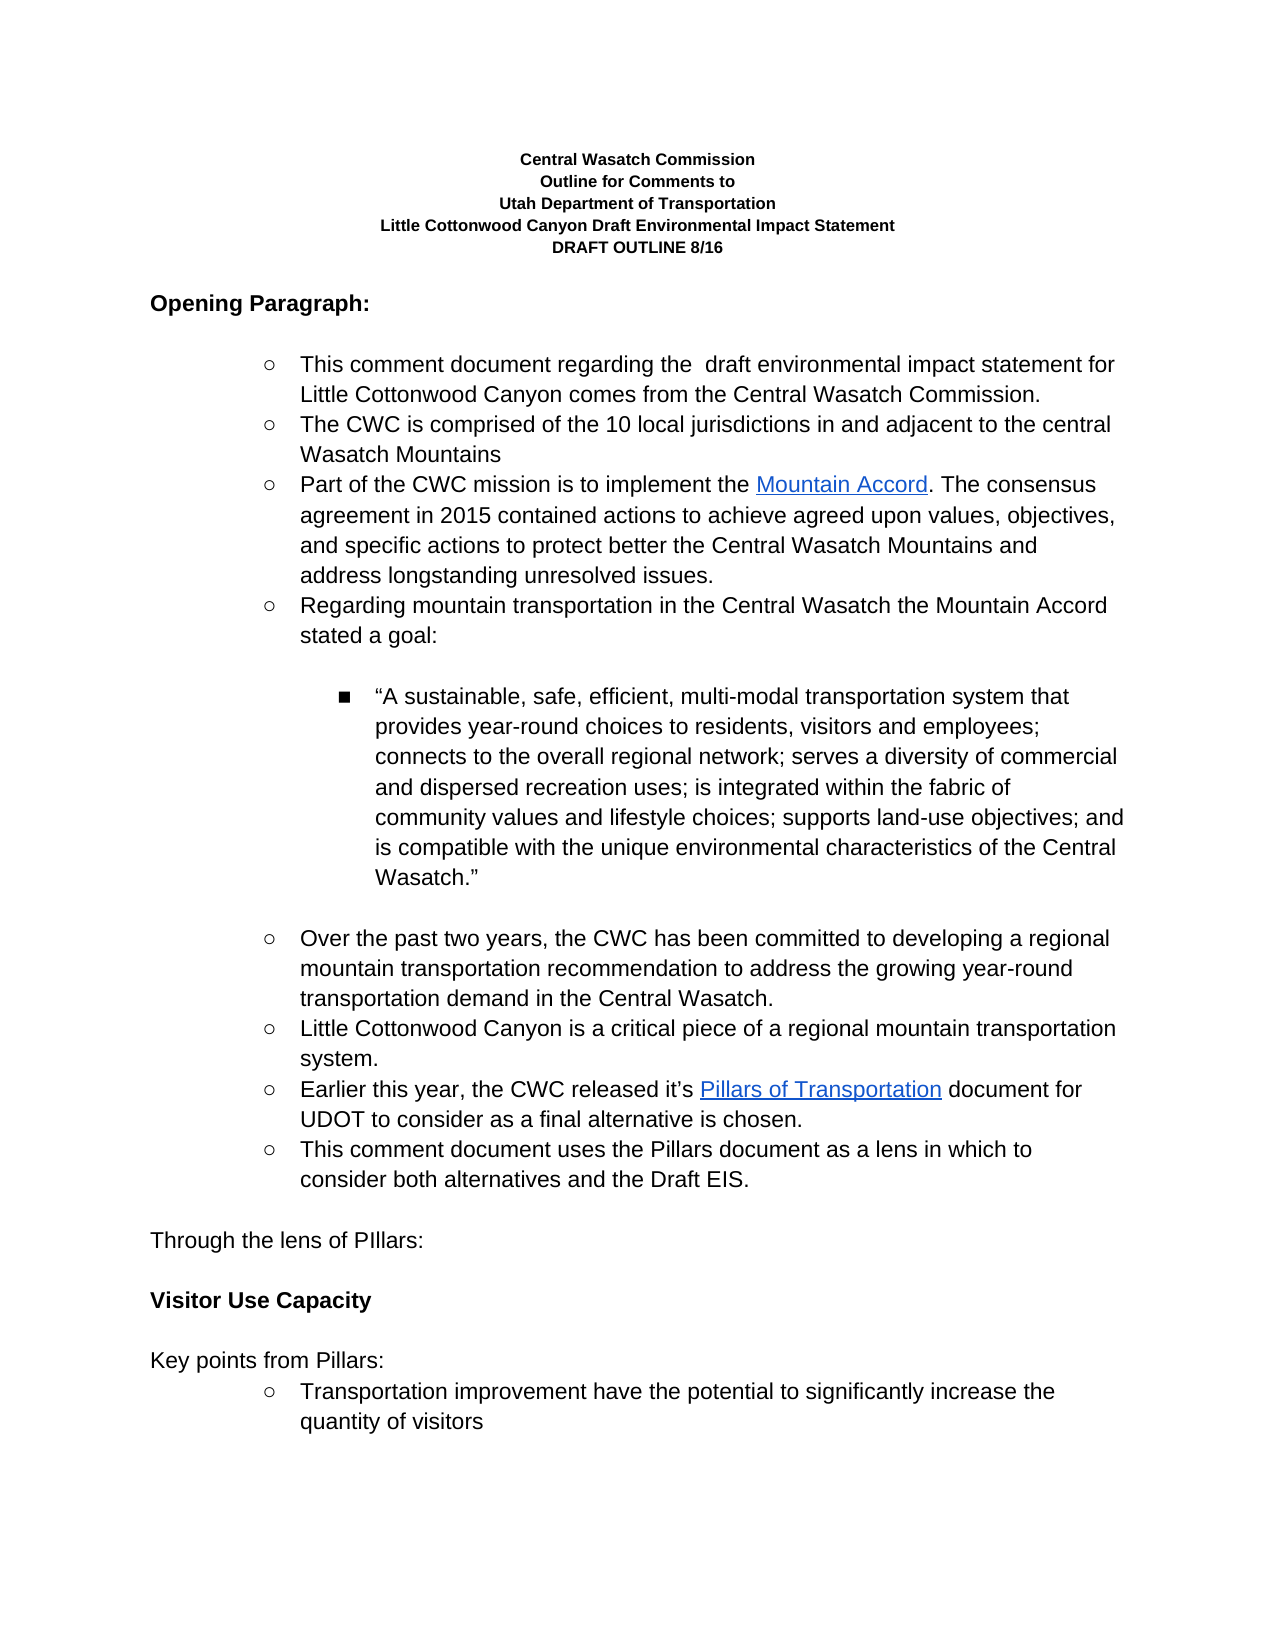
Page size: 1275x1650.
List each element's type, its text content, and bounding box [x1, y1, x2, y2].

text Through the lens of PIllars: [150, 1227, 1125, 1253]
list This comment document regarding the draft environmental impact statement for Little Cottonwood Canyon comes from the Central Wasatch Commission. [262, 351, 1125, 407]
list This comment document uses the Pillars document as a lens in which to consider both alternatives and the Draft EIS. [262, 1136, 1125, 1192]
list Regarding mountain transportation in the Central Wasatch the Mountain Accord stated a goal: [262, 592, 1125, 649]
list Earlier this year, the CWC released it’s Pillars of Transportation document for UDOT to consider as a final alternative is chosen. [262, 1076, 1125, 1132]
text Central Wasatch Commission [150, 150, 1125, 169]
text Key points from Pillars: [150, 1347, 1125, 1374]
list Part of the CWC mission is to implement the Mountain Accord. The consensus agreement in 2015 contained actions to achieve agreed upon values, objectives, and specific actions to protect better the Central Wasatch Mountains and address longstanding unresolved issues. [262, 471, 1125, 588]
text Outline for Comments to [150, 172, 1125, 191]
text DRAFT OUTLINE 8/16 [150, 238, 1125, 257]
list The CWC is comprised of the 10 local jurisdictions in and adjacent to the central Wasatch Mountains [262, 411, 1125, 467]
list Over the past two years, the CWC has been committed to developing a regional mountain transportation recommendation to address the growing year-round transportation demand in the Central Wasatch. [262, 924, 1125, 1011]
text Little Cottonwood Canyon Draft Environmental Impact Statement [150, 216, 1125, 235]
text Opening Paragraph: [150, 290, 1125, 316]
list “A sustainable, safe, efficient, multi-modal transportation system that provides year-round choices to residents, visitors and employees; connects to the overall regional network; serves a diversity of commercial and dispersed recreation uses; is integrated within the fabric of community values and lifestyle choices; supports land-use objectives; and is compatible with the unique environmental characteristics of the Central Wasatch.” [337, 683, 1125, 890]
text Utah Department of Transportation [150, 194, 1125, 213]
list Little Cottonwood Canyon is a critical piece of a regional mountain transportation system. [262, 1015, 1125, 1072]
list Transportation improvement have the potential to significantly increase the quantity of visitors [262, 1378, 1125, 1434]
text Visitor Use Capacity [150, 1287, 1125, 1313]
